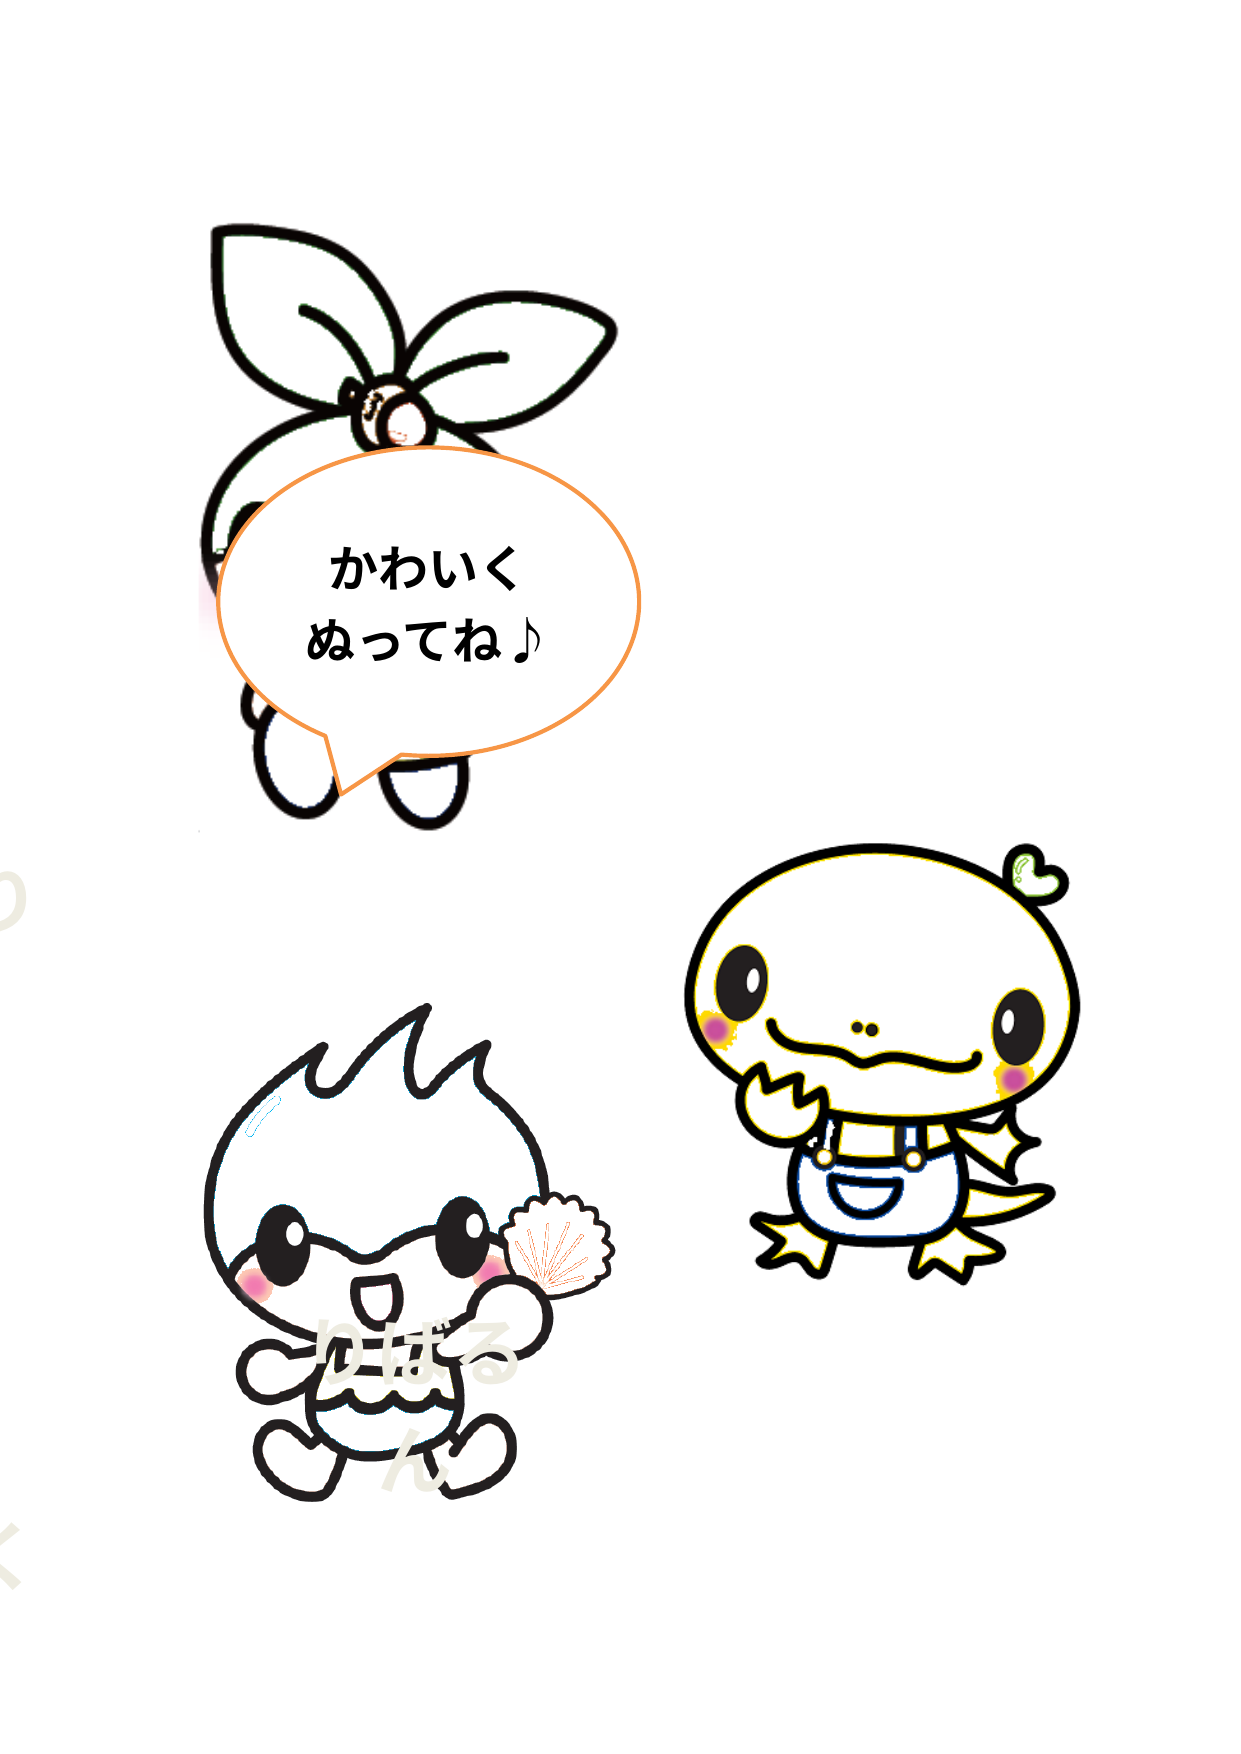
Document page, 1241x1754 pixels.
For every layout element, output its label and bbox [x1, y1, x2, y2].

picture [668, 810, 1134, 1321]
picture [198, 220, 624, 842]
picture [192, 974, 620, 1531]
